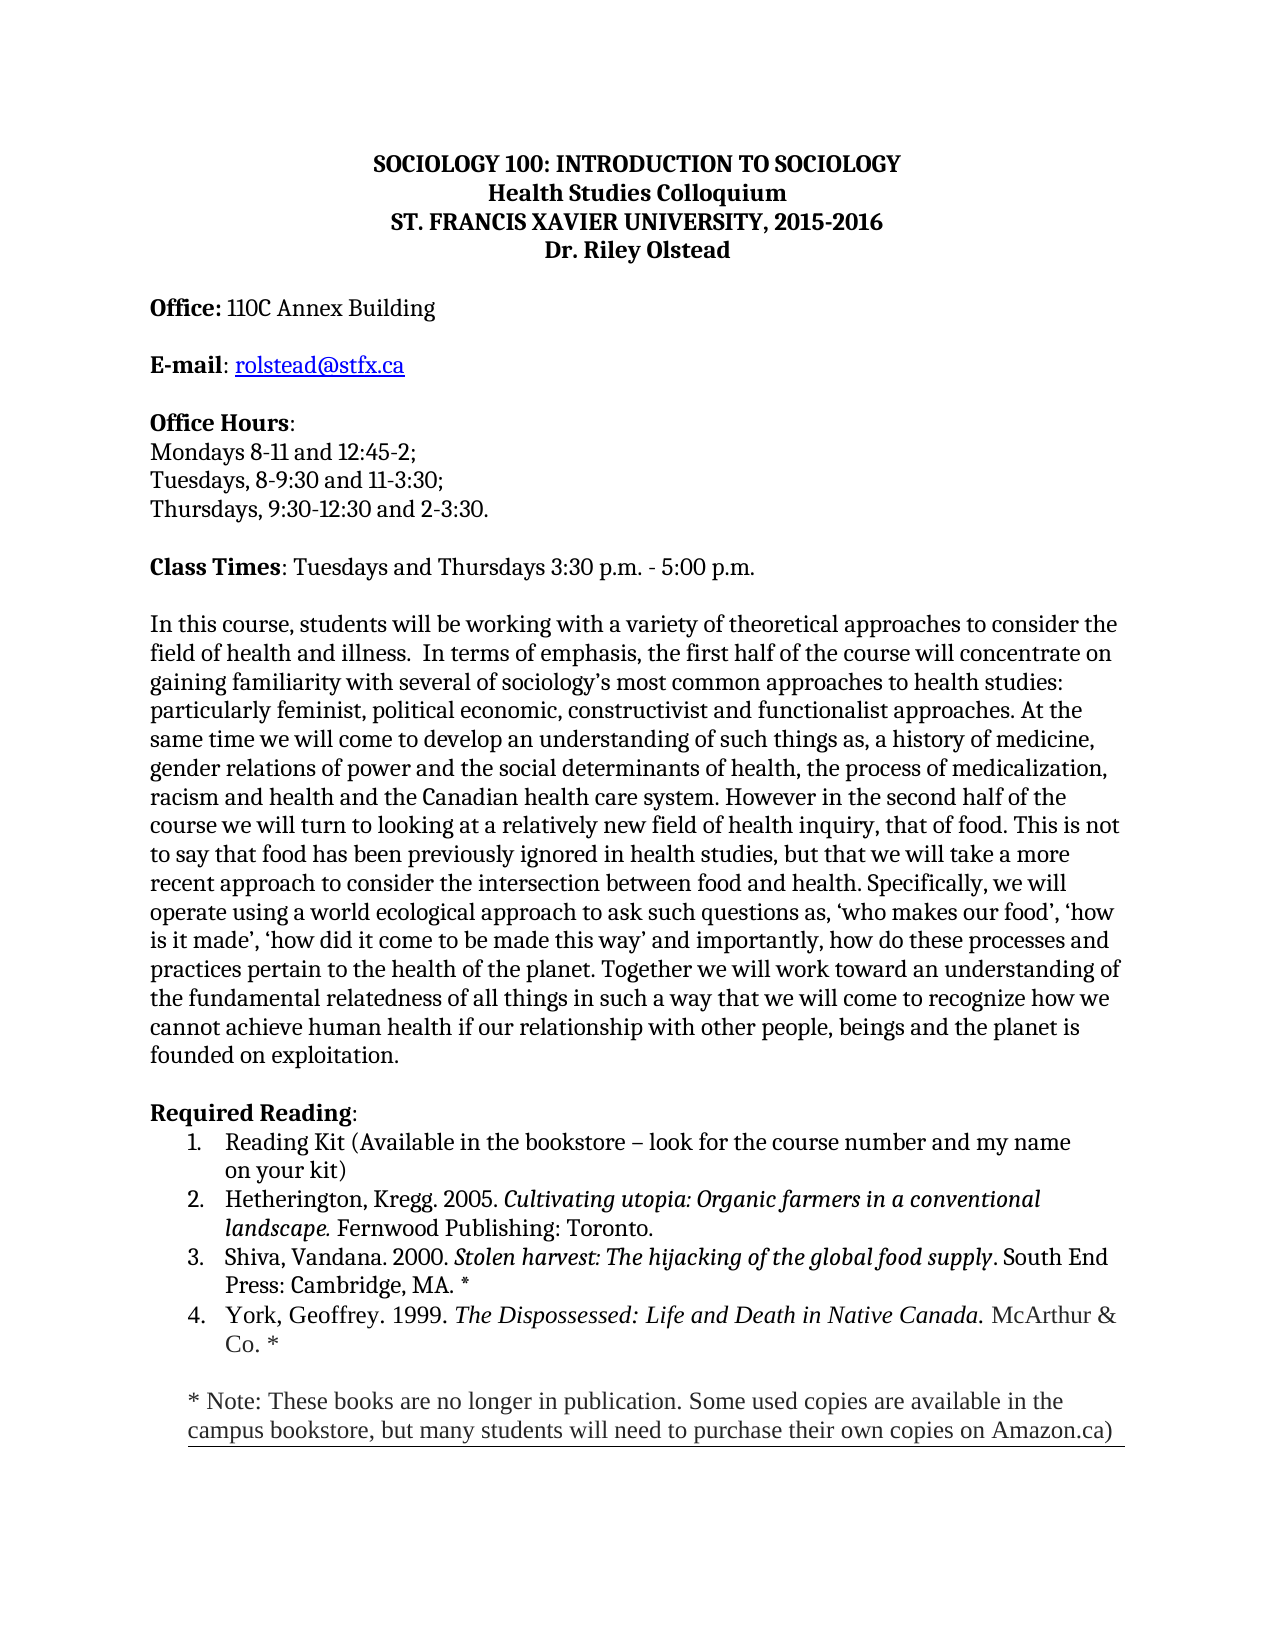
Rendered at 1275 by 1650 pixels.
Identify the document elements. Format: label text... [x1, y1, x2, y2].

text on your kit) [187, 1156, 1125, 1185]
text Tuesdays, 8-9:30 and 11-3:30; [150, 466, 1125, 495]
text E-mail: rolstead@stfx.ca [150, 351, 1125, 380]
list Hetherington, Kregg. 2005. Cultivating utopia: Organic farmers in a conventional landscape. Fernwood Publishing: Toronto. [187, 1185, 1125, 1242]
text Office Hours: [150, 409, 1125, 437]
text Thursdays, 9:30-12:30 and 2-3:30. [150, 495, 1125, 524]
list Reading Kit (Available in the bookstore – look for the course number and my name [187, 1127, 1125, 1156]
text Dr. Riley Olstead [150, 236, 1125, 265]
text Office: 110C Annex Building [150, 294, 1125, 322]
text Health Studies Colloquium [150, 179, 1125, 207]
text ST. FRANCIS XAVIER UNIVERSITY, 2015-2016 [150, 207, 1125, 236]
text * Note: These books are no longer in publication. Some used copies are available in the campus bookstore, but many students will need to purchase their own copies on Amazon.ca) [187, 1386, 1125, 1447]
list Shiva, Vandana. 2000. Stolen harvest: The hijacking of the global food supply. South End Press: Cambridge, MA. * [187, 1242, 1125, 1300]
text Required Reading: [150, 1099, 1125, 1127]
text Mondays 8-11 and 12:45-2; [150, 437, 1125, 466]
list York, Geoffrey. 1999. The Dispossessed: Life and Death in Native Canada. McArthur & Co. * [187, 1300, 1125, 1357]
text In this course, students will be working with a variety of theoretical approaches to consider the field of health and illness. In terms of emphasis, the first half of the course will concentrate on gaining familiarity with several of sociology’s most common approaches to health studies: particularly feminist, political economic, constructivist and functionalist approaches. At the same time we will come to develop an understanding of such things as, a history of medicine, gender relations of power and the social determinants of health, the process of medicalization, racism and health and the Canadian health care system. However in the second half of the course we will turn to looking at a relatively new field of health inquiry, that of food. This is not to say that food has been previously ignored in health studies, but that we will take a more recent approach to consider the intersection between food and health. Specifically, we will operate using a world ecological approach to ask such questions as, ‘who makes our food’, ‘how is it made’, ‘how did it come to be made this way’ and importantly, how do these processes and practices pertain to the health of the planet. Together we will work toward an understanding of the fundamental relatedness of all things in such a way that we will come to recognize how we cannot achieve human health if our relationship with other people, beings and the planet is founded on exploitation. [150, 610, 1125, 1070]
text SOCIOLOGY 100: INTRODUCTION TO SOCIOLOGY [150, 150, 1125, 179]
text Class Times: Tuesdays and Thursdays 3:30 p.m. - 5:00 p.m. [150, 552, 1125, 581]
